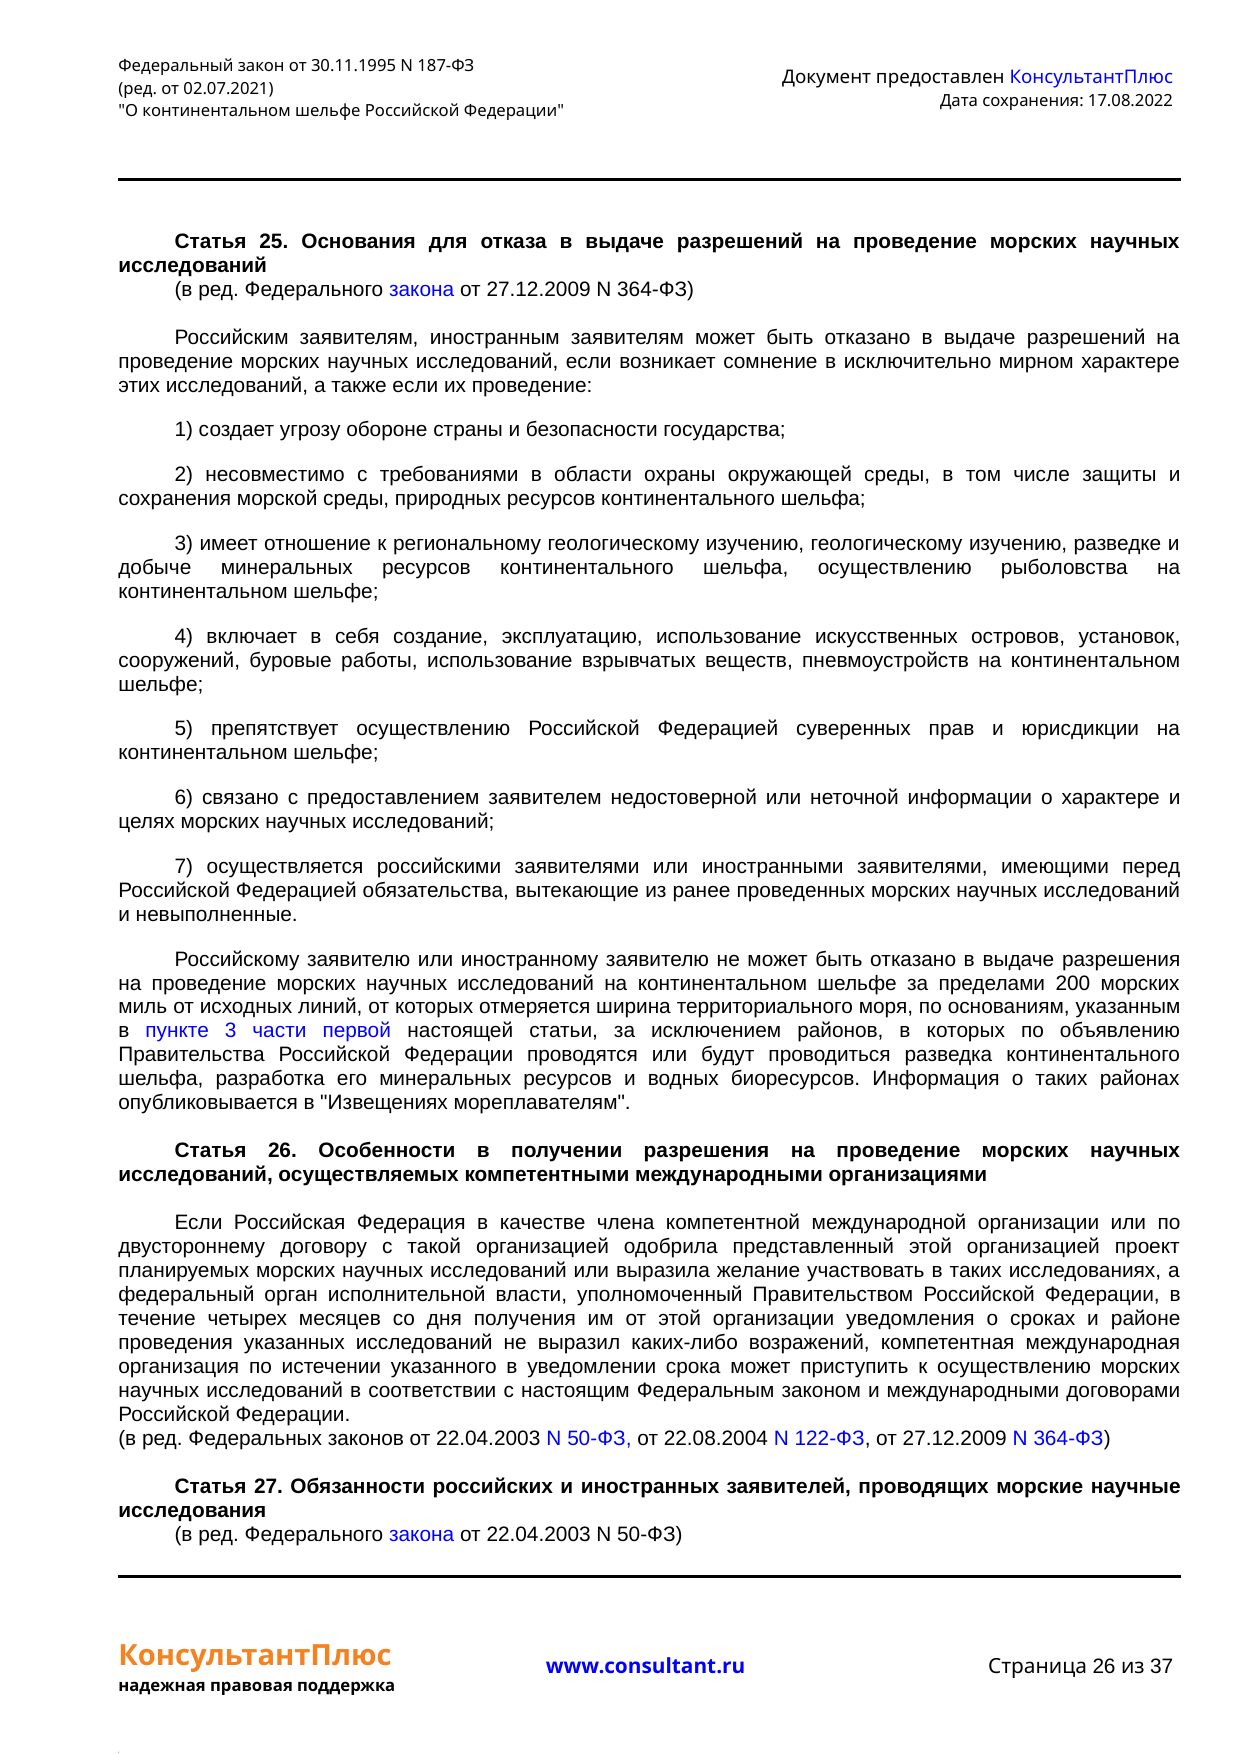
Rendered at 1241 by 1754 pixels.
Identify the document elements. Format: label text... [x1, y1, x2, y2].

text 3) имеет отношение к региональному геологическому изучению, геологическому изучению, разведке и добыче минеральных ресурсов континентального шельфа, осуществлению рыболовства на континентальном шельфе; [118, 531, 1181, 603]
text 2) несовместимо с требованиями в области охраны окружающей среды, в том числе защиты и сохранения морской среды, природных ресурсов континентального шельфа; [118, 462, 1181, 510]
text 1) создает угрозу обороне страны и безопасности государства; [118, 417, 1181, 441]
title Статья 25. Основания для отказа в выдаче разрешений на проведение морских научных исследований [118, 229, 1181, 277]
text 4) включает в себя создание, эксплуатацию, использование искусственных островов, установок, сооружений, буровые работы, использование взрывчатых веществ, пневмоустройств на континентальном шельфе; [118, 623, 1181, 695]
text Российским заявителям, иностранным заявителям может быть отказано в выдаче разрешений на проведение морских научных исследований, если возникает сомнение в исключительно мирном характере этих исследований, а также если их проведение: [118, 324, 1181, 396]
text (в ред. Федерального закона от 22.04.2003 N 50-ФЗ) [118, 1521, 1181, 1545]
text Если Российская Федерация в качестве члена компетентной международной организации или по двустороннему договору с такой организацией одобрила представленный этой организацией проект планируемых морских научных исследований или выразила желание участвовать в таких исследованиях, а федеральный орган исполнительной власти, уполномоченный Правительством Российской Федерации, в течение четырех месяцев со дня получения им от этой организации уведомления о сроках и районе проведения указанных исследований не выразил каких-либо возражений, компетентная международная организация по истечении указанного в уведомлении срока может приступить к осуществлению морских научных исследований в соответствии с настоящим Федеральным законом и международными договорами Российской Федерации. [118, 1210, 1181, 1426]
text 5) препятствует осуществлению Российской Федерацией суверенных прав и юрисдикции на континентальном шельфе; [118, 716, 1181, 764]
text (в ред. Федерального закона от 27.12.2009 N 364-ФЗ) [118, 277, 1181, 301]
text Российскому заявителю или иностранному заявителю не может быть отказано в выдаче разрешения на проведение морских научных исследований на континентальном шельфе за пределами 200 морских миль от исходных линий, от которых отмеряется ширина территориального моря, по основаниям, указанным в пункте 3 части первой настоящей статьи, за исключением районов, в которых по объявлению Правительства Российской Федерации проводятся или будут проводиться разведка континентального шельфа, разработка его минеральных ресурсов и водных биоресурсов. Информация о таких районах опубликовывается в "Извещениях мореплавателям". [118, 946, 1181, 1114]
title Статья 26. Особенности в получении разрешения на проведение морских научных исследований, осуществляемых компетентными международными организациями [118, 1138, 1181, 1186]
text 6) связано с предоставлением заявителем недостоверной или неточной информации о характере и целях морских научных исследований; [118, 785, 1181, 833]
title Статья 27. Обязанности российских и иностранных заявителей, проводящих морские научные исследования [118, 1473, 1181, 1521]
text (в ред. Федеральных законов от 22.04.2003 N 50-ФЗ, от 22.08.2004 N 122-ФЗ, от 27.12.2009 N 364-ФЗ) [118, 1426, 1181, 1449]
text 7) осуществляется российскими заявителями или иностранными заявителями, имеющими перед Российской Федерацией обязательства, вытекающие из ранее проведенных морских научных исследований и невыполненные. [118, 854, 1181, 926]
